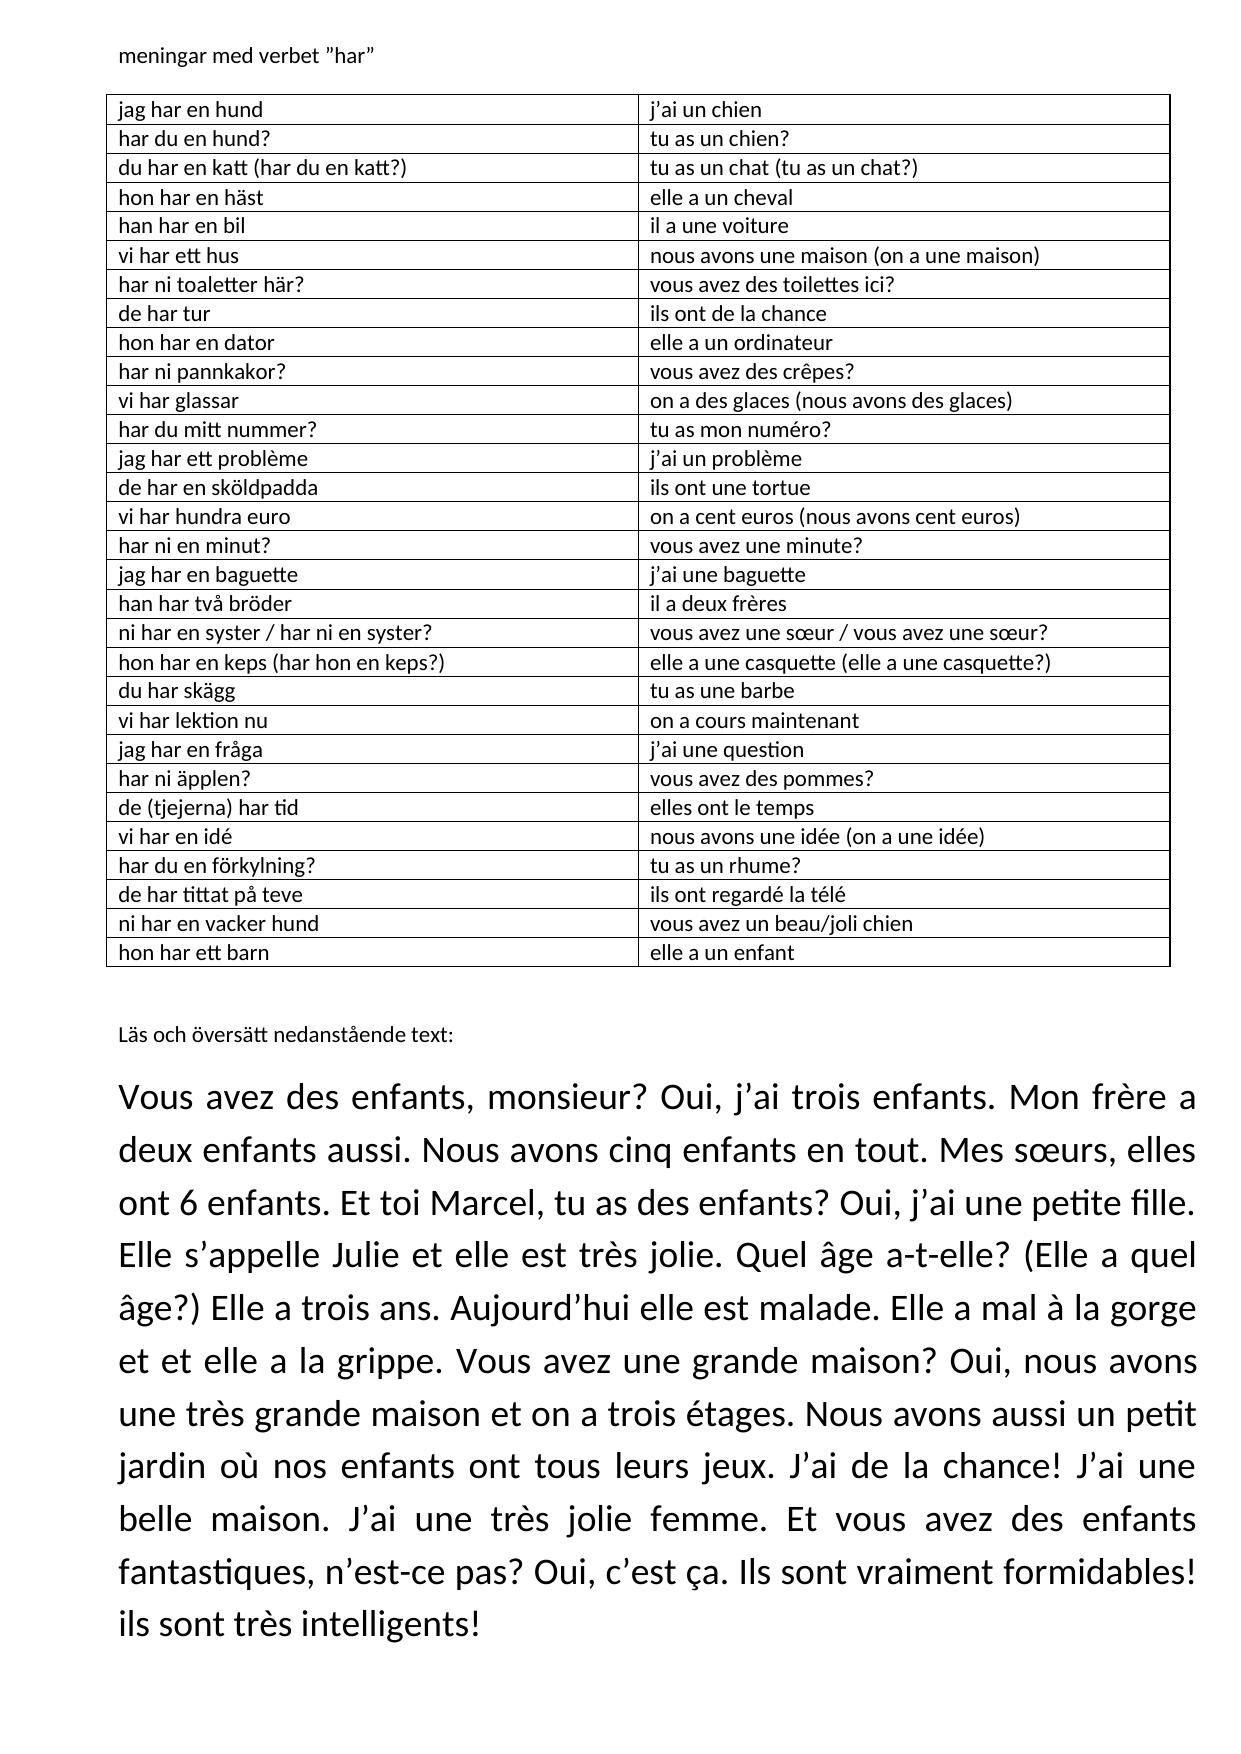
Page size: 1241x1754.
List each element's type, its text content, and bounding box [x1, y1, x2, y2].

table_cell de (tjejerna) har tid [107, 793, 638, 821]
table_cell har ni pannkakor? [107, 357, 638, 385]
table_cell vous avez des crêpes? [639, 357, 1169, 385]
table_cell tu as un chat (tu as un chat?) [639, 154, 1169, 182]
table_cell vi har en idé [107, 822, 638, 850]
table_cell de har tittat på teve [107, 880, 638, 908]
table_cell elle a un enfant [639, 938, 1169, 966]
table_cell han har två bröder [107, 590, 638, 617]
table_cell vous avez une sœur / vous avez une sœur? [639, 619, 1169, 647]
table_cell hon har en dator [107, 328, 638, 356]
table_cell har ni toaletter här? [107, 270, 638, 298]
table_cell on a cours maintenant [639, 706, 1169, 734]
table_header jag har en hund [107, 95, 638, 123]
table_cell on a des glaces (nous avons des glaces) [639, 386, 1169, 414]
table_cell hon har en keps (har hon en keps?) [107, 648, 638, 676]
table_cell han har en bil [107, 212, 638, 240]
table_cell vi har lektion nu [107, 706, 638, 734]
table_cell vous avez des pommes? [639, 764, 1169, 792]
text Läs och översätt nedanstående text: [118, 1020, 1199, 1048]
table_cell jag har en fråga [107, 735, 638, 763]
table_cell j’ai une baguette [639, 560, 1169, 588]
table_cell j’ai une question [639, 735, 1169, 763]
table_cell tu as une barbe [639, 677, 1169, 705]
table_cell elle a un ordinateur [639, 328, 1169, 356]
table_cell du har skägg [107, 677, 638, 705]
table_cell ni har en vacker hund [107, 909, 638, 937]
table_cell ni har en syster / har ni en syster? [107, 619, 638, 647]
table_cell elle a une casquette (elle a une casquette?) [639, 648, 1169, 676]
table_cell il a une voiture [639, 212, 1169, 240]
table_cell nous avons une idée (on a une idée) [639, 822, 1169, 850]
table_cell vous avez une minute? [639, 531, 1169, 559]
table_cell vous avez des toilettes ici? [639, 270, 1169, 298]
table_cell tu as un chien? [639, 125, 1169, 152]
table_cell j’ai un problème [639, 444, 1169, 472]
table_cell nous avons une maison (on a une maison) [639, 241, 1169, 269]
table_cell har du en förkylning? [107, 851, 638, 879]
table_cell il a deux frères [639, 590, 1169, 617]
table_cell ils ont une tortue [639, 473, 1169, 501]
table_cell tu as un rhume? [639, 851, 1169, 879]
table_cell vi har hundra euro [107, 502, 638, 530]
table_cell elle a un cheval [639, 183, 1169, 211]
table_cell ils ont de la chance [639, 299, 1169, 327]
table_cell har du en hund? [107, 125, 638, 152]
table_cell jag har ett problème [107, 444, 638, 472]
text Vous avez des enfants, monsieur? Oui, j’ai trois enfants. Mon frère a deux enfants aussi. Nous avons cinq enfants en tout. Mes sœurs, elles ont 6 enfants. Et toi Marcel, tu as des enfants? Oui, j’ai une petite fille. Elle s’appelle Julie et elle est très jolie. Quel âge a-t-elle? (Elle a quel âge?) Elle a trois ans. Aujourd’hui elle est malade. Elle a mal à la gorge et et elle a la grippe. Vous avez une grande maison? Oui, nous avons une très grande maison et on a trois étages. Nous avons aussi un petit jardin où nos enfants ont tous leurs jeux. J’ai de la chance! J’ai une belle maison. J’ai une très jolie femme. Et vous avez des enfants fantastiques, n’est-ce pas? Oui, c’est ça. Ils sont vraiment formidables! ils sont très intelligents! [118, 1073, 1199, 1646]
table_cell har du mitt nummer? [107, 415, 638, 443]
table_cell vous avez un beau/joli chien [639, 909, 1169, 937]
table_cell du har en katt (har du en katt?) [107, 154, 638, 182]
table_cell jag har en baguette [107, 560, 638, 588]
table_cell ils ont regardé la télé [639, 880, 1169, 908]
table_cell de har tur [107, 299, 638, 327]
table_cell elles ont le temps [639, 793, 1169, 821]
table_cell vi har glassar [107, 386, 638, 414]
table_cell har ni en minut? [107, 531, 638, 559]
table_cell tu as mon numéro? [639, 415, 1169, 443]
table_cell har ni äpplen? [107, 764, 638, 792]
table_cell hon har en häst [107, 183, 638, 211]
table_header j’ai un chien [639, 95, 1169, 123]
table_cell hon har ett barn [107, 938, 638, 966]
text meningar med verbet ”har” [118, 41, 1199, 69]
table_cell vi har ett hus [107, 241, 638, 269]
table_cell on a cent euros (nous avons cent euros) [639, 502, 1169, 530]
table_cell de har en sköldpadda [107, 473, 638, 501]
